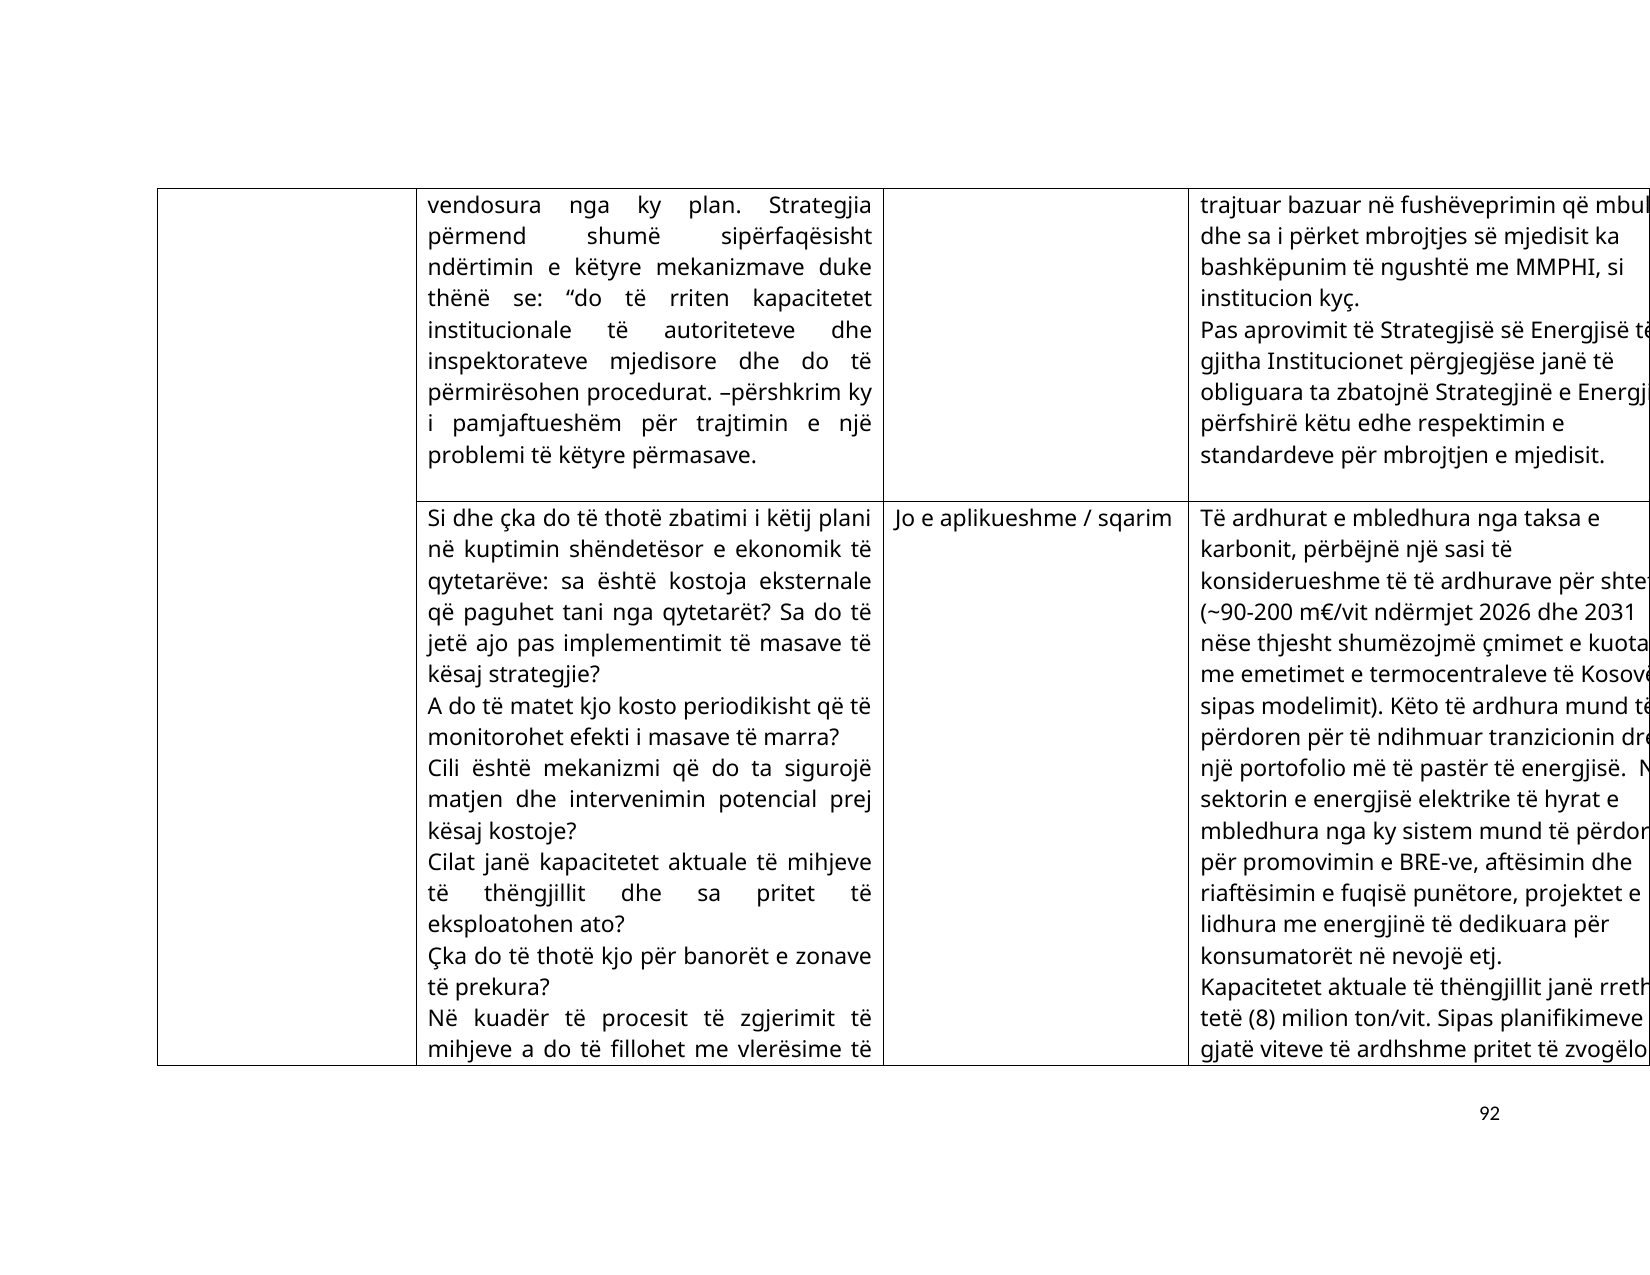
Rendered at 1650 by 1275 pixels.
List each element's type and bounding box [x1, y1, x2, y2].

table_cell [1189, 502, 1649, 1064]
table_cell [417, 189, 883, 501]
table_cell [1189, 189, 1649, 501]
table_cell [884, 189, 1188, 501]
table_cell [884, 502, 1188, 1064]
table_cell [417, 502, 883, 1064]
